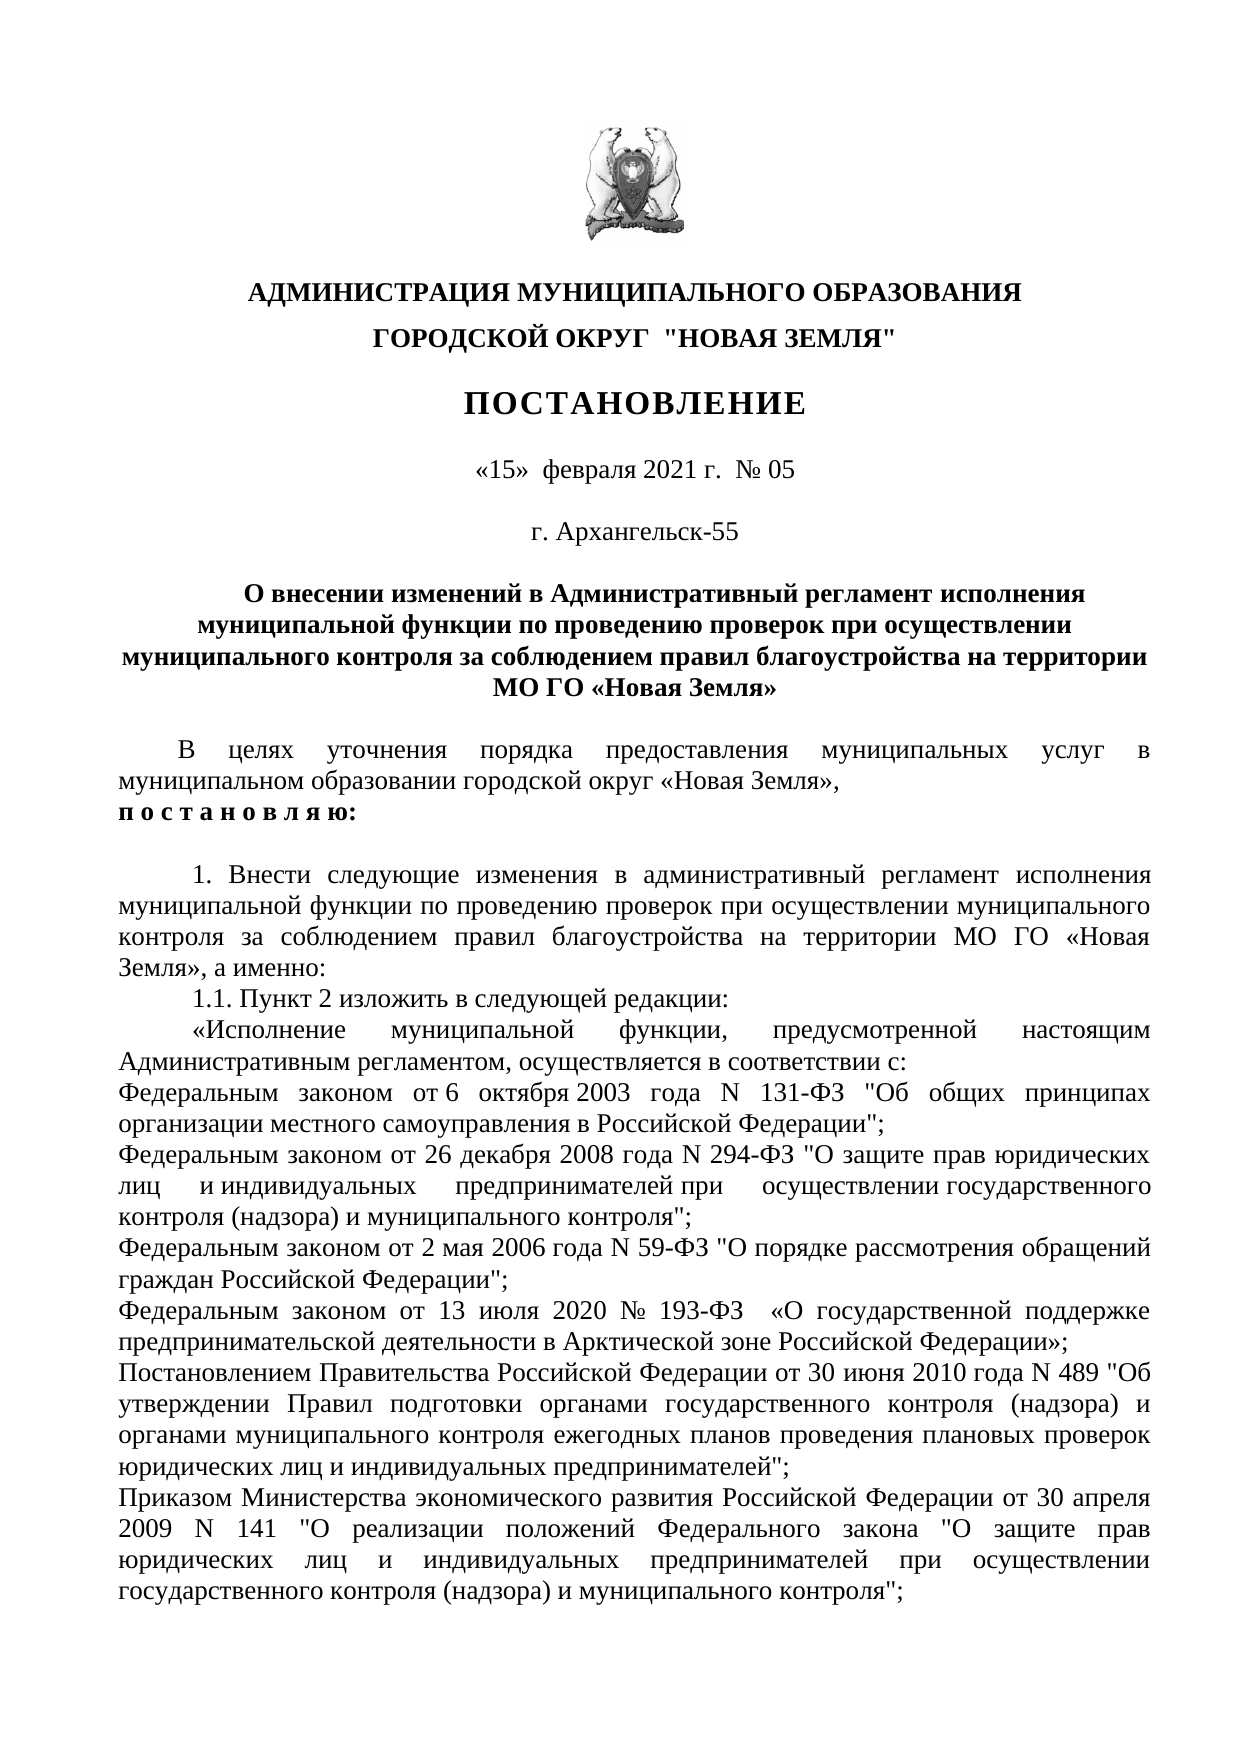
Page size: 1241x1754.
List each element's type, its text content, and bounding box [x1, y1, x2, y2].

text «15» февраля 2021 г. № 05 [118, 453, 1152, 484]
text п о с т а н о в л я ю: [118, 796, 1152, 827]
text Федеральным законом от 6 октября 2003 года N 131-ФЗ "Об общих принципах организации местного самоуправления в Российской Федерации"; [118, 1076, 1152, 1138]
text Федеральным законом от 2 мая 2006 года N 59-ФЗ "О порядке рассмотрения обращений граждан Российской Федерации"; [118, 1232, 1152, 1294]
text 1. Внести следующие изменения в административный регламент исполнения муниципальной функции по проведению проверок при осуществлении муниципального контроля за соблюдением правил благоустройства на территории МО ГО «Новая Земля», а именно: [118, 858, 1152, 982]
text Постановлением Правительства Российской Федерации от 30 июня 2010 года N 489 "Об утверждении Правил подготовки органами государственного контроля (надзора) и органами муниципального контроля ежегодных планов проведения плановых проверок юридических лиц и индивидуальных предпринимателей"; [118, 1356, 1152, 1481]
text Федеральным законом от 26 декабря 2008 года N 294-ФЗ "О защите прав юридических лиц и индивидуальных предпринимателей при осуществлении государственного контроля (надзора) и муниципального контроля"; [118, 1138, 1152, 1232]
text Приказом Министерства экономического развития Российской Федерации от 30 апреля 2009 N 141 "О реализации положений Федерального закона "О защите прав юридических лиц и индивидуальных предпринимателей при осуществлении государственного контроля (надзора) и муниципального контроля"; [118, 1481, 1152, 1605]
text 1.1. Пункт 2 изложить в следующей редакции: [118, 982, 1152, 1013]
text ГОРОДСКОЙ ОКРУГ "НОВАЯ ЗЕМЛЯ" [118, 322, 1152, 353]
text г. Архангельск-55 [118, 515, 1152, 546]
text АДМИНИСТРАЦИЯ МУНИЦИПАЛЬНОГО ОБРАЗОВАНИЯ [118, 276, 1152, 307]
text ПОСТАНОВЛЕНИЕ [118, 383, 1152, 422]
text О внесении изменений в Административный регламент исполнения муниципальной функции по проведению проверок при осуществлении муниципального контроля за соблюдением правил благоустройства на территории МО ГО «Новая Земля» [118, 577, 1152, 702]
text В целях уточнения порядка предоставления муниципальных услуг в муниципальном образовании городской округ «Новая Земля», [118, 733, 1152, 796]
text «Исполнение муниципальной функции, предусмотренной настоящим Административным регламентом, осуществляется в соответствии с: [118, 1013, 1152, 1076]
text Федеральным законом от 13 июля 2020 № 193-ФЗ «О государственной поддержке предпринимательской деятельности в Арктической зоне Российской Федерации»; [118, 1294, 1152, 1356]
